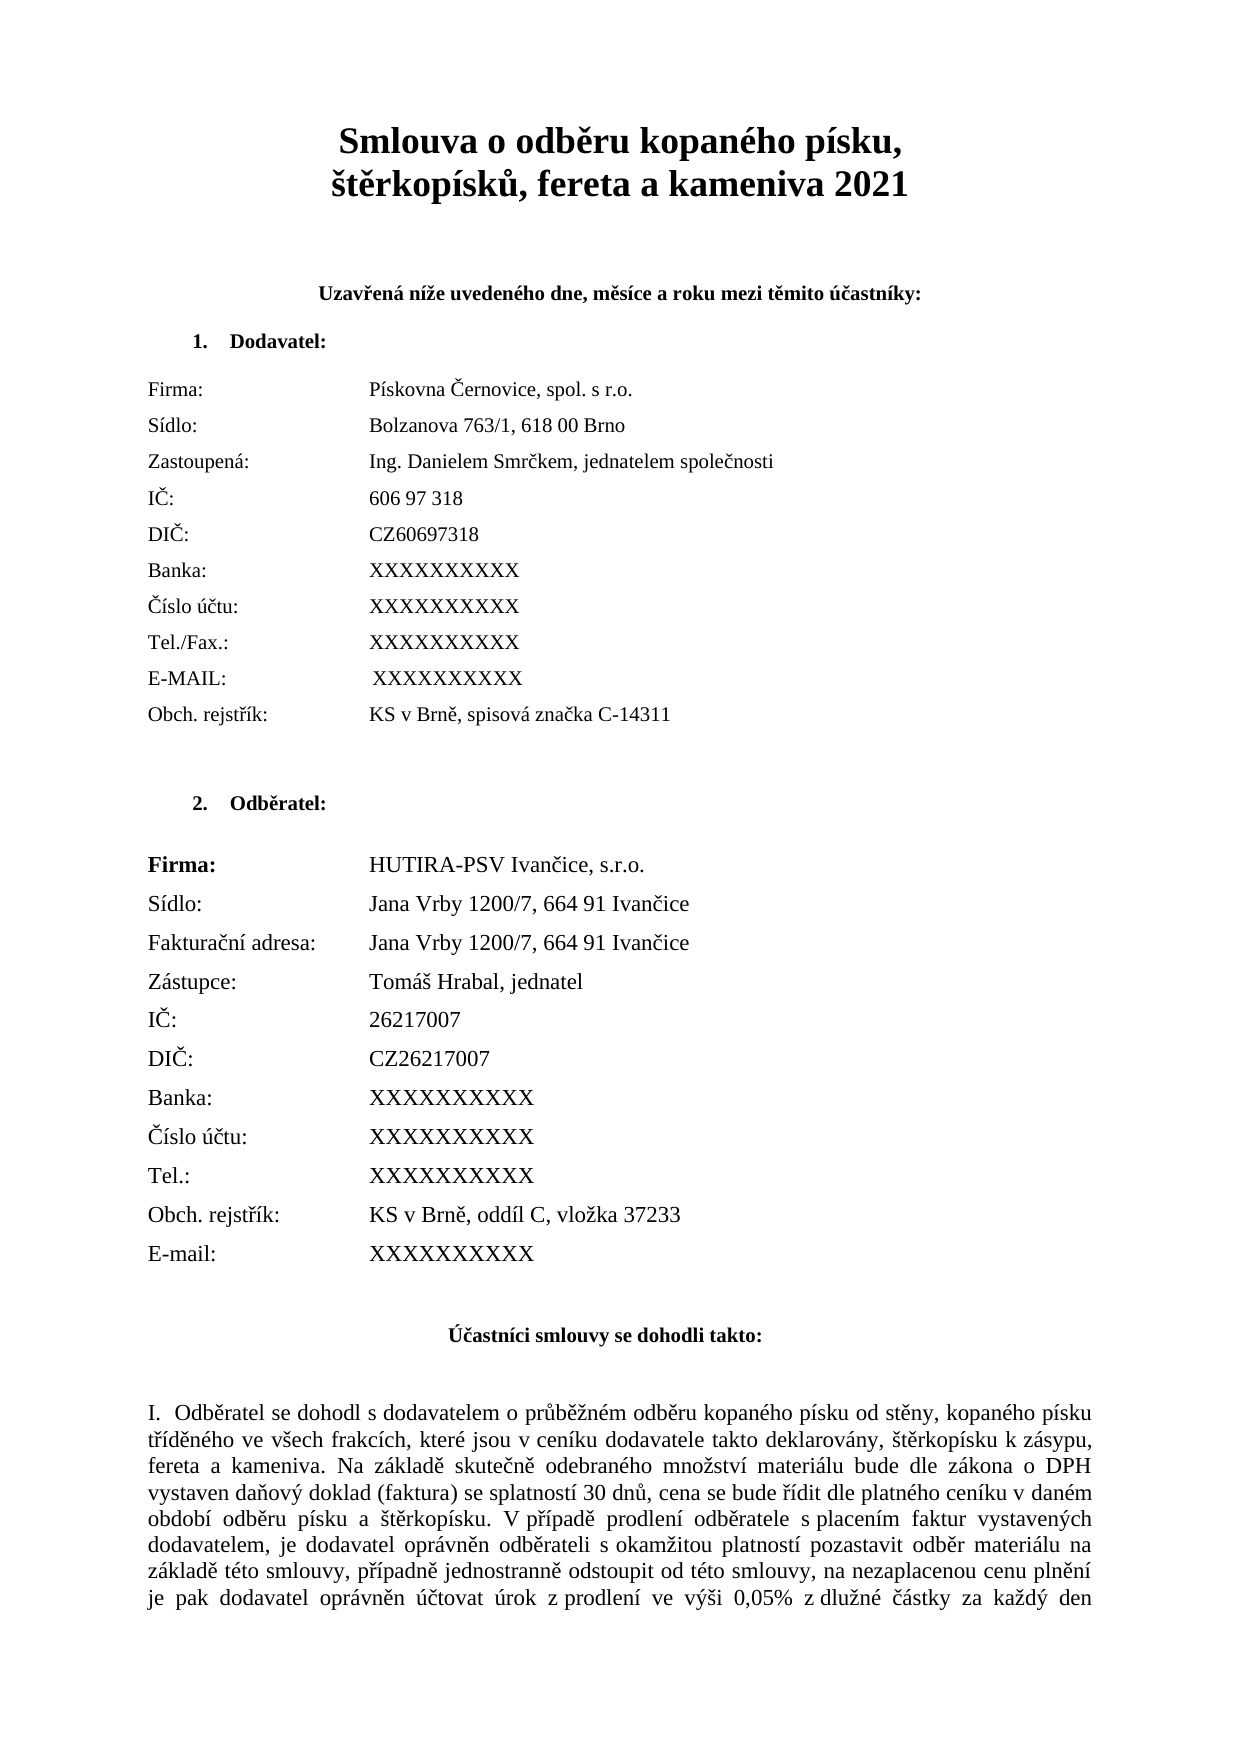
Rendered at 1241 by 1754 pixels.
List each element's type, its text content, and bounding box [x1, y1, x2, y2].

text Tel.: XXXXXXXXXX [148, 1162, 1092, 1188]
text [148, 1399, 1092, 1610]
title štěrkopísků, fereta a kameniva 2021 [148, 161, 1092, 204]
text Obch. rejstřík: KS v Brně, oddíl C, vložka 37233 [148, 1201, 1092, 1227]
text Firma: Pískovna Černovice, spol. s r.o. [148, 377, 1092, 401]
text DIČ: CZ26217007 [148, 1045, 1092, 1072]
text IČ: 606 97 318 [148, 485, 1092, 509]
text IČ: 26217007 [148, 1007, 1092, 1033]
text Sídlo: Jana Vrby 1200/7, 664 91 Ivančice [148, 890, 1092, 916]
text Obch. rejstřík: KS v Brně, spisová značka C-14311 [148, 702, 1092, 726]
text Fakturační adresa: Jana Vrby 1200/7, 664 91 Ivančice [148, 929, 1092, 955]
text Firma: HUTIRA-PSV Ivančice, s.r.o. [148, 851, 1092, 877]
text E-mail: XXXXXXXXXX [148, 1240, 1092, 1266]
text Tel./Fax.: XXXXXXXXXX [148, 629, 1092, 654]
title Smlouva o odběru kopaného písku, [148, 118, 1092, 161]
list Dodavatel: [192, 329, 1092, 353]
text Banka: XXXXXXXXXX [148, 557, 1092, 582]
text Zástupce: Tomáš Hrabal, jednatel [148, 968, 1092, 994]
text Banka: XXXXXXXXXX [148, 1084, 1092, 1111]
text E-MAIL: XXXXXXXXXX [148, 666, 1092, 690]
text Zastoupená: Ing. Danielem Smrčkem, jednatelem společnosti [148, 449, 1092, 473]
text Číslo účtu: XXXXXXXXXX [148, 593, 1092, 618]
list Odběratel: [192, 791, 1092, 814]
text DIČ: CZ60697318 [148, 521, 1092, 546]
text Sídlo: Bolzanova 763/1, 618 00 Brno [148, 413, 1092, 437]
subtitle Účastníci smlouvy se dohodli takto: [369, 1323, 1092, 1347]
title Uzavřená níže uvedeného dne, měsíce a roku mezi těmito účastníky: [148, 281, 1092, 305]
text Číslo účtu: XXXXXXXXXX [148, 1123, 1092, 1149]
